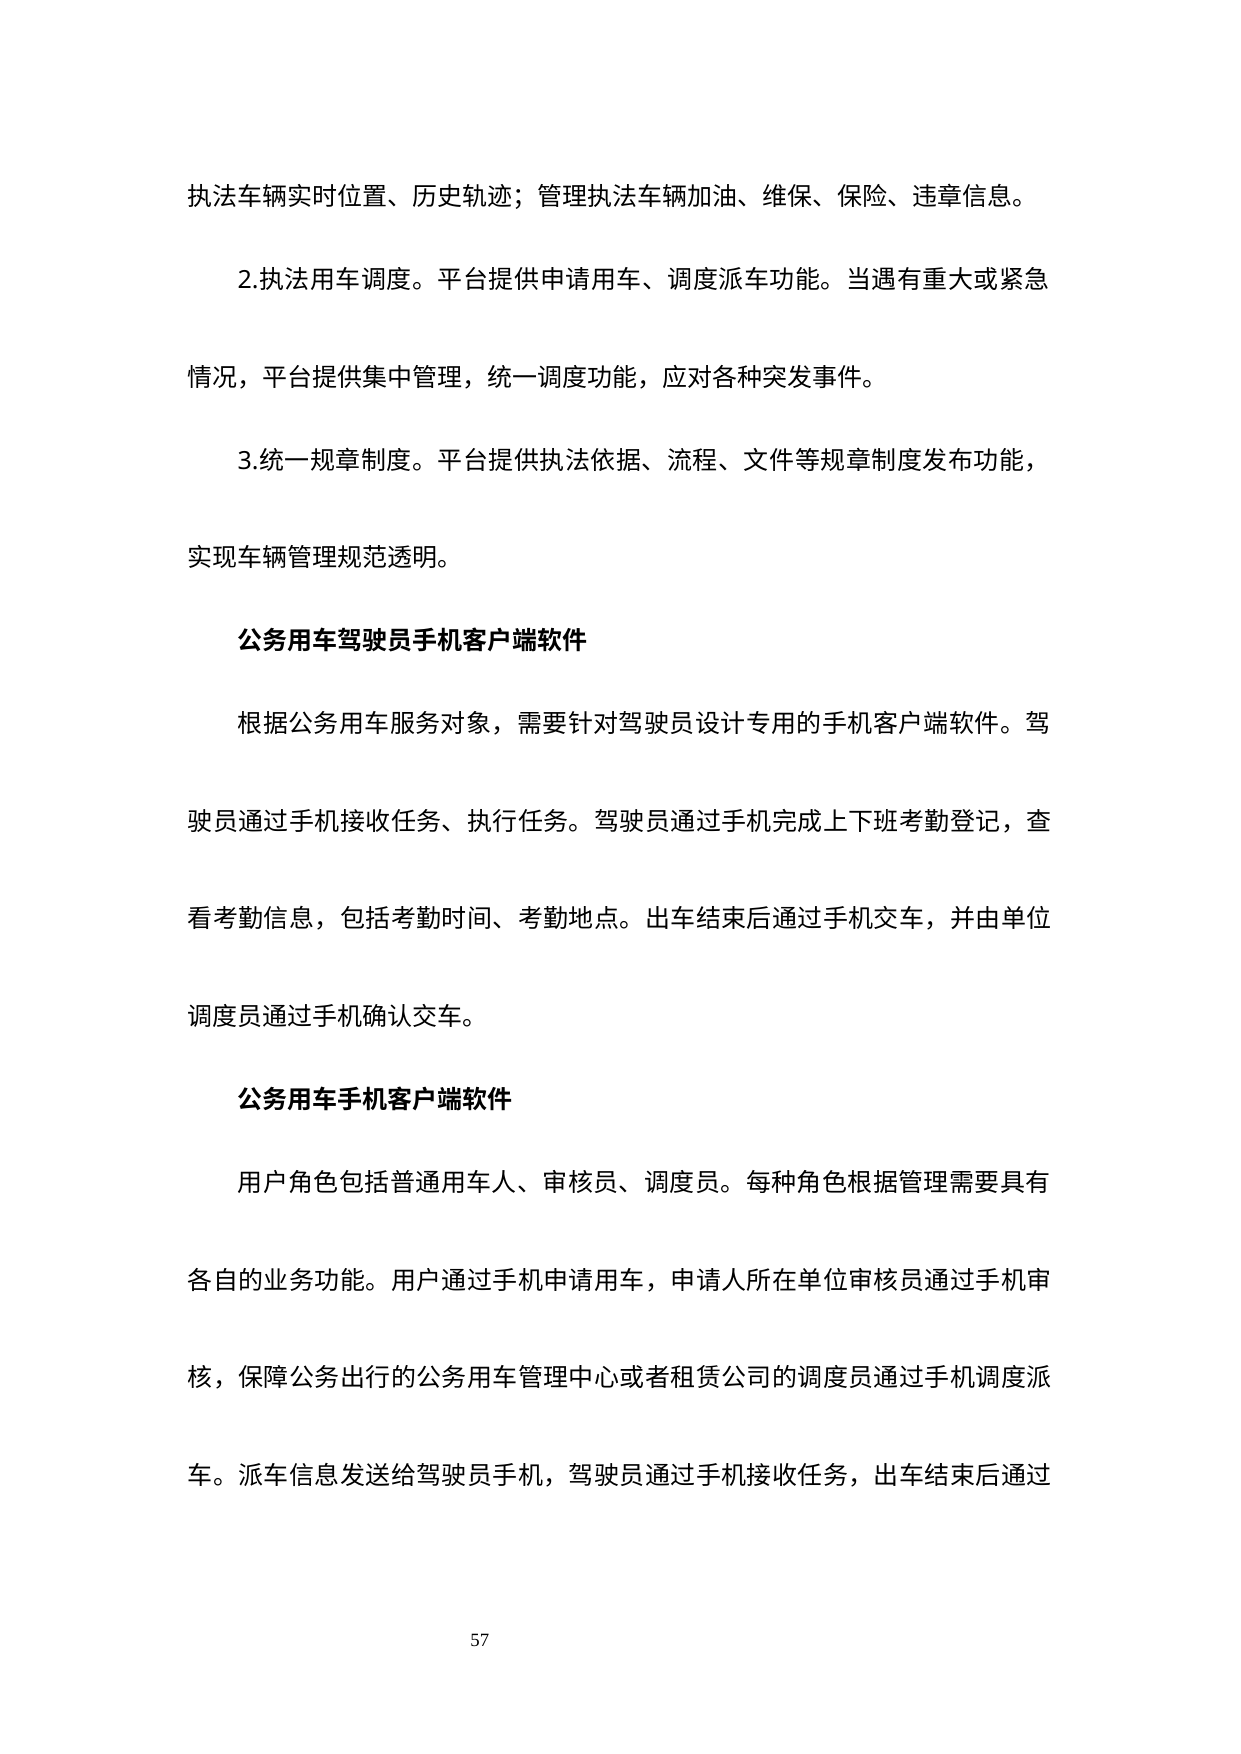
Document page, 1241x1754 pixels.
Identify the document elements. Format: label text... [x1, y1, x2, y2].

text 公务用车驾驶员手机客户端软件 [187, 606, 1053, 671]
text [187, 162, 1053, 227]
text 公务用车手机客户端软件 [187, 1065, 1053, 1130]
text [187, 1148, 1053, 1506]
text 3.统一规章制度。平台提供执法依据、流程、文件等规章制度发布功能，实现车辆管理规范透明。 [187, 426, 1053, 588]
text 根据公务用车服务对象，需要针对驾驶员设计专用的手机客户端软件。驾驶员通过手机接收任务、执行任务。驾驶员通过手机完成上下班考勤登记，查看考勤信息，包括考勤时间、考勤地点。出车结束后通过手机交车，并由单位调度员通过手机确认交车。 [187, 689, 1053, 1047]
text 2.执法用车调度。平台提供申请用车、调度派车功能。当遇有重大或紧急情况，平台提供集中管理，统一调度功能，应对各种突发事件。 [187, 245, 1053, 408]
